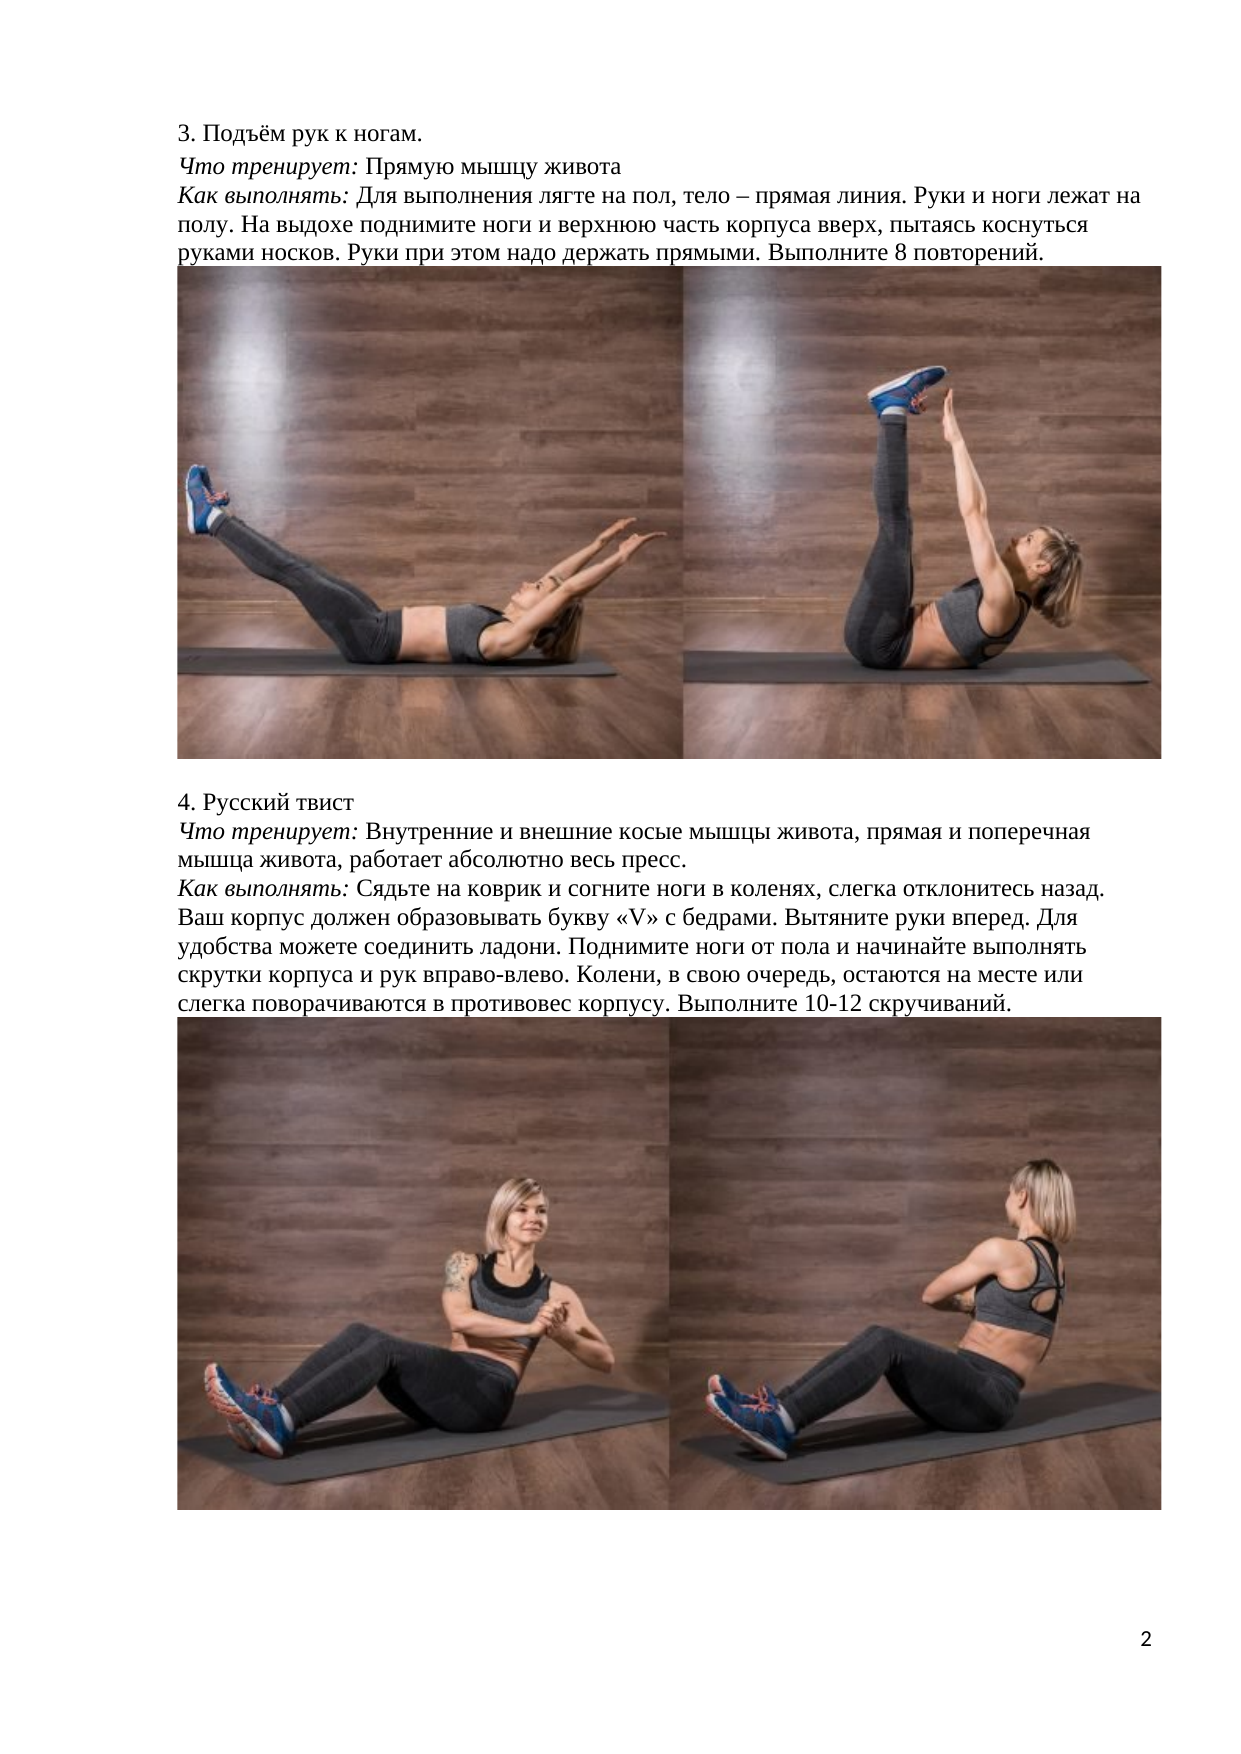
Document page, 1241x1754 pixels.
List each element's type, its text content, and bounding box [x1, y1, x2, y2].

text 4. Русский твист [177, 787, 1152, 816]
picture [177, 1017, 1162, 1510]
picture [177, 266, 1162, 759]
text Что тренирует: Прямую мышцу живота [177, 151, 1152, 180]
text Как выполнять: Сядьте на коврик и согните ноги в коленях, слегка отклонитесь назад. Ваш корпус должен образовывать букву «V» с бедрами. Вытяните руки вперед. Для удобства можете соединить ладони. Поднимите ноги от пола и начинайте выполнять скрутки корпуса и рук вправо-влево. Колени, в свою очередь, остаются на месте или слегка поворачиваются в противовес корпусу. Выполните 10-12 скручиваний. [177, 873, 1152, 1017]
text Как выполнять: Для выполнения лягте на пол, тело – прямая линия. Руки и ноги лежат на полу. На выдохе поднимите ноги и верхнюю часть корпуса вверх, пытаясь коснуться руками носков. Руки при этом надо держать прямыми. Выполните 8 повторений. [177, 180, 1152, 266]
text 3. Подъём рук к ногам. [177, 118, 1152, 147]
text Что тренирует: Внутренние и внешние косые мышцы живота, прямая и поперечная мышца живота, работает абсолютно весь пресс. [177, 816, 1152, 873]
